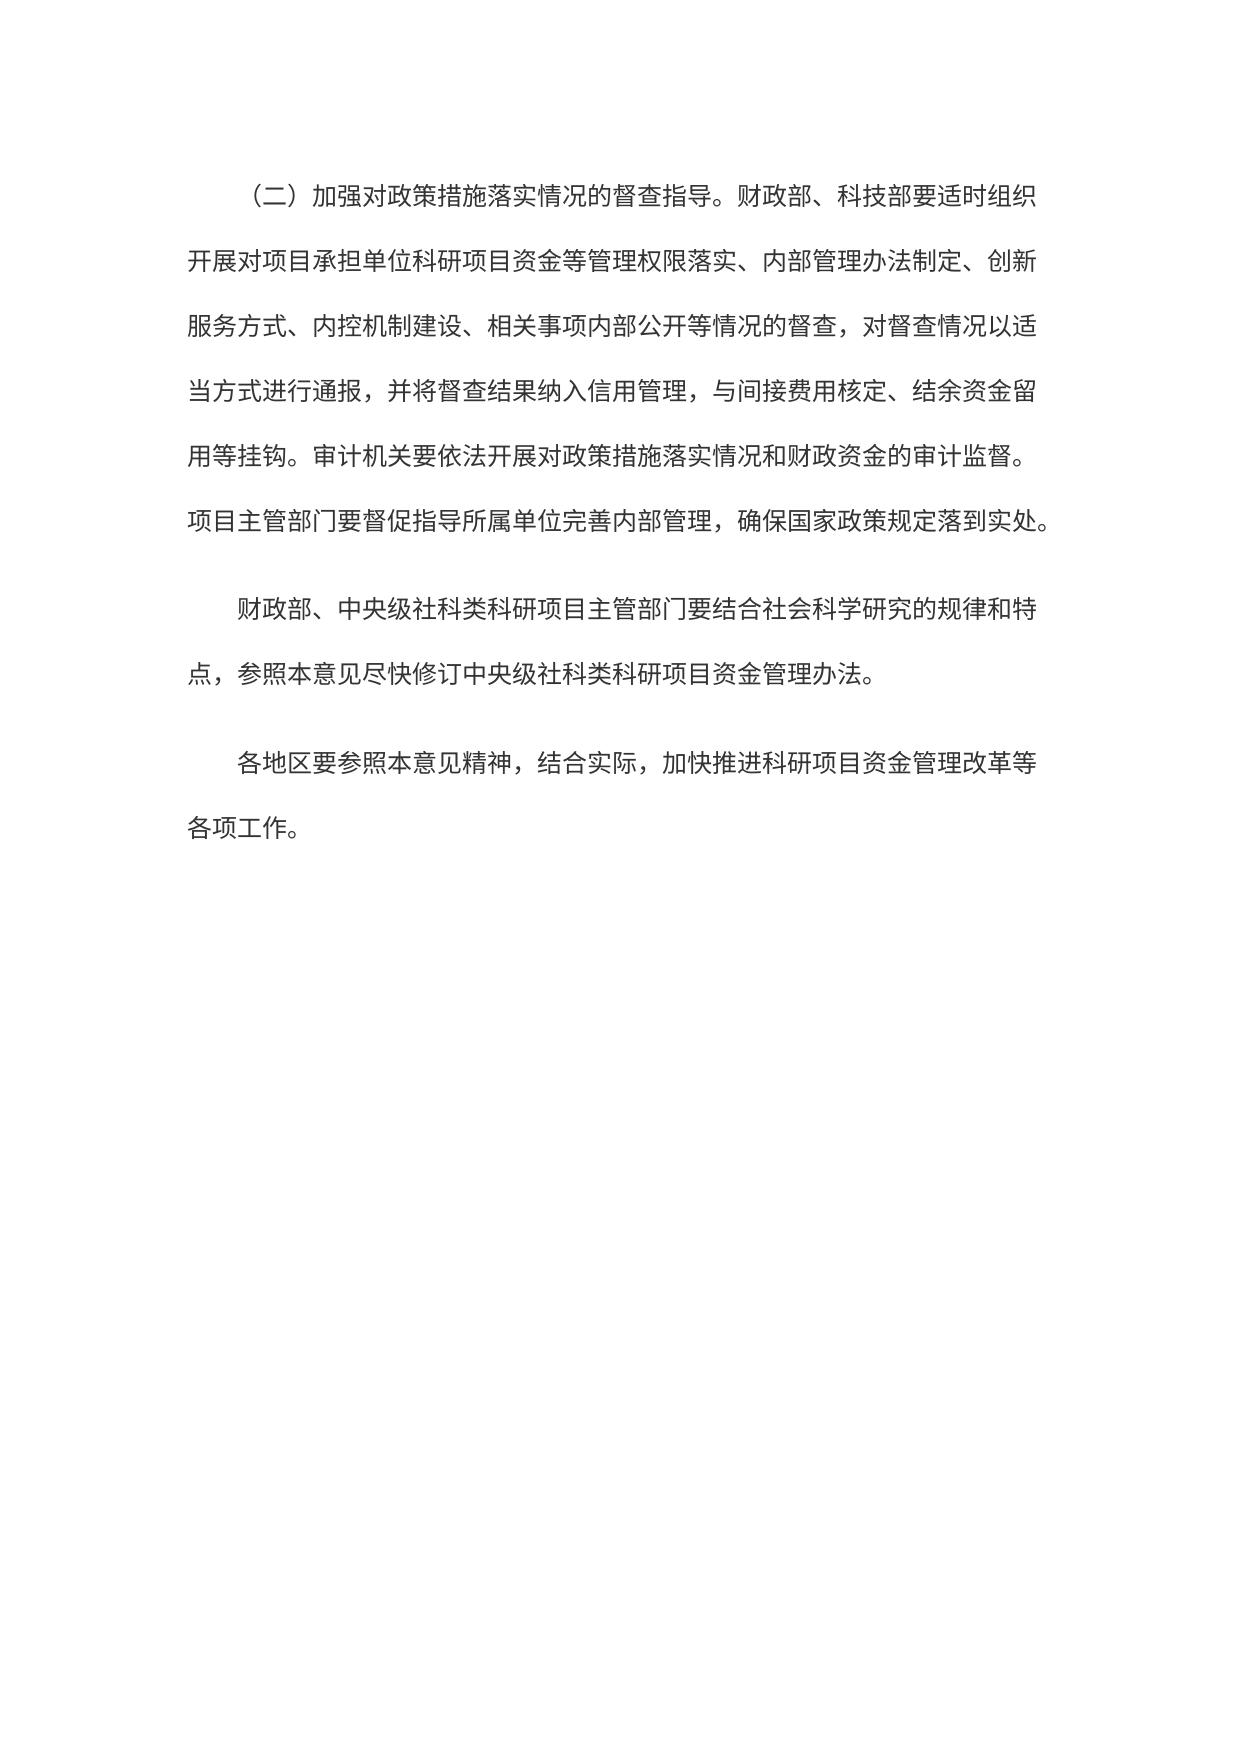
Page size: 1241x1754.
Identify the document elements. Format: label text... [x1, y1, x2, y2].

text （二）加强对政策措施落实情况的督查指导。财政部、科技部要适时组织开展对项目承担单位科研项目资金等管理权限落实、内部管理办法制定、创新服务方式、内控机制建设、相关事项内部公开等情况的督查，对督查情况以适当方式进行通报，并将督查结果纳入信用管理，与间接费用核定、结余资金留用等挂钩。审计机关要依法开展对政策措施落实情况和财政资金的审计监督。项目主管部门要督促指导所属单位完善内部管理，确保国家政策规定落到实处。 [187, 162, 1053, 552]
text 财政部、中央级社科类科研项目主管部门要结合社会科学研究的规律和特点，参照本意见尽快修订中央级社科类科研项目资金管理办法。 [187, 575, 1053, 705]
text 各地区要参照本意见精神，结合实际，加快推进科研项目资金管理改革等各项工作。 [187, 729, 1053, 859]
